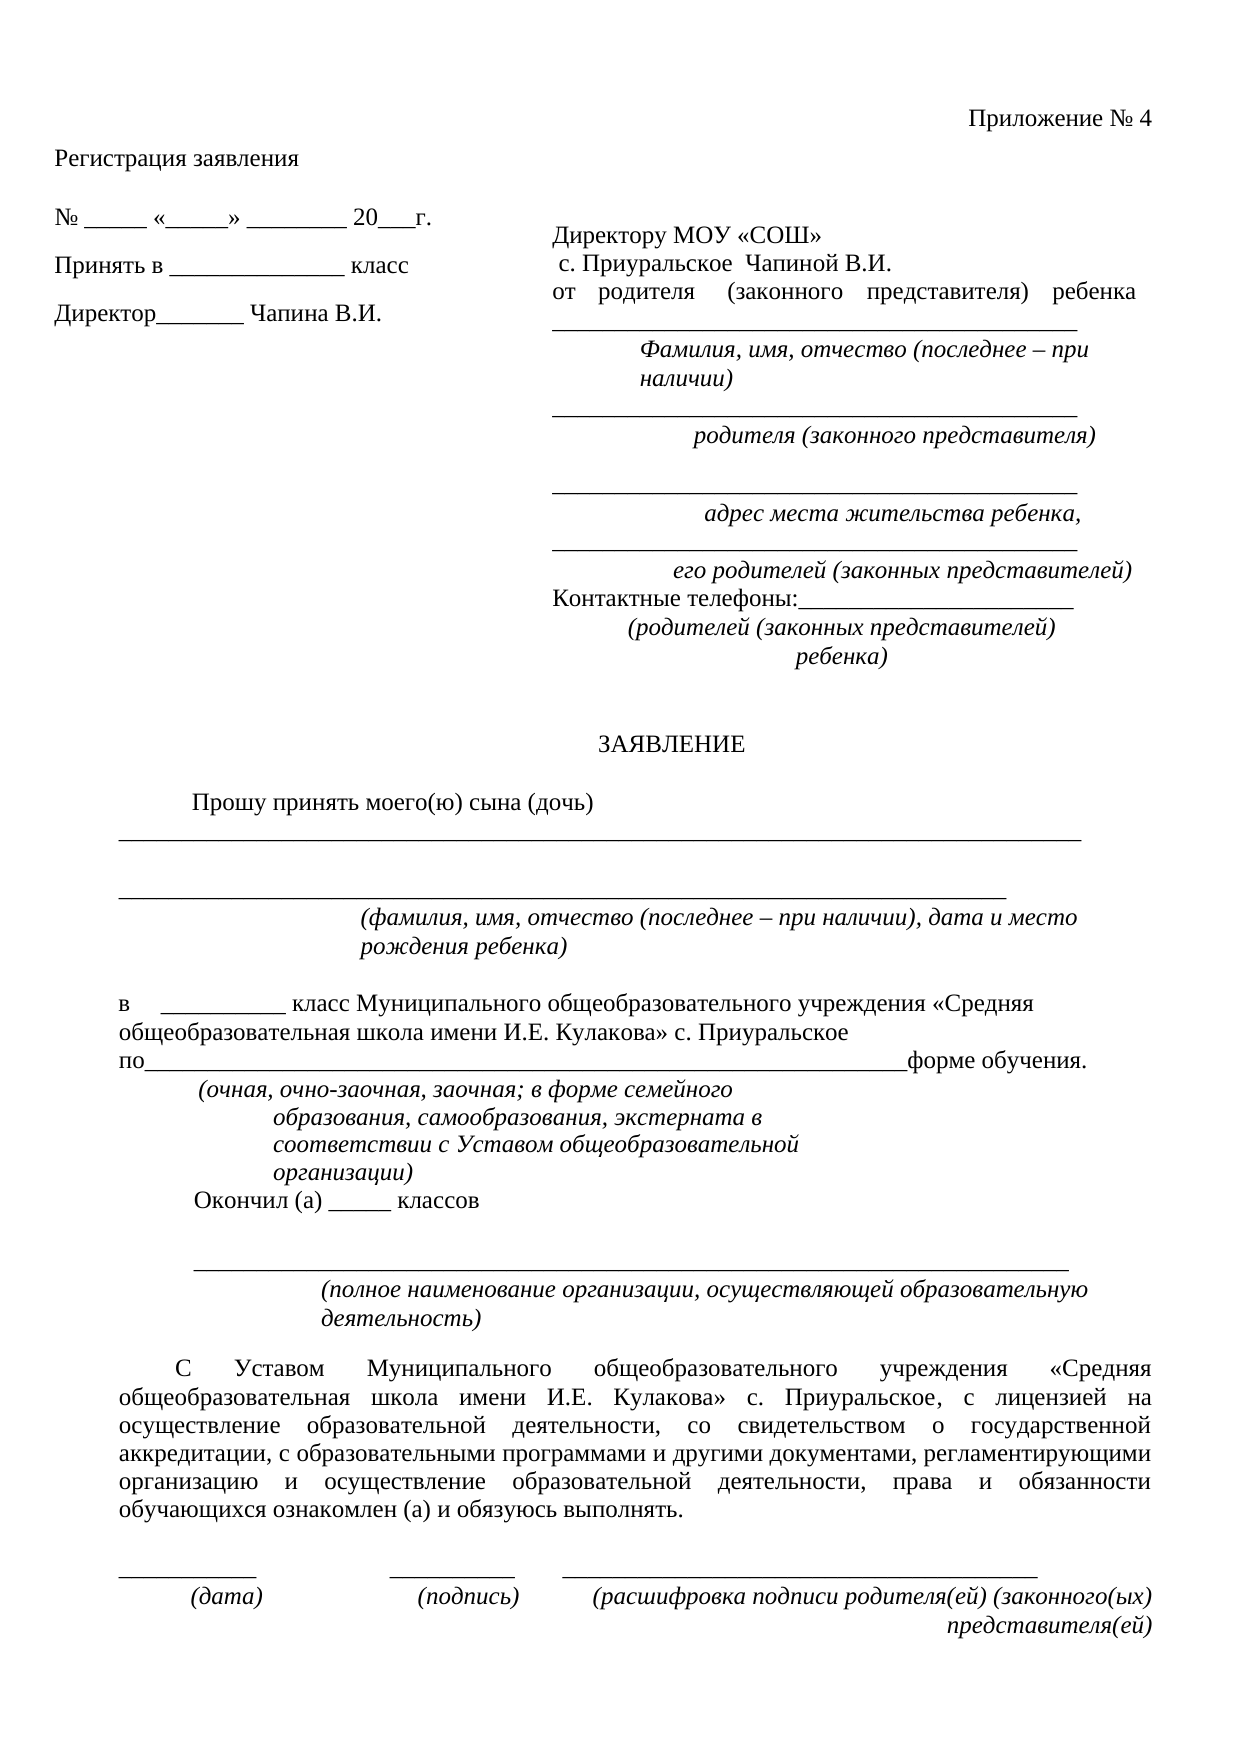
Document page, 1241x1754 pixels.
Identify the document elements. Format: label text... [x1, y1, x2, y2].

text его родителей (законных представителей) [673, 555, 1152, 584]
text Приложение № 4 [552, 103, 1152, 131]
text Контактные телефоны:______________________ [552, 584, 1152, 612]
text ___________ __________ ______________________________________ [119, 1552, 1152, 1581]
text Прошу принять моего(ю) сына (дочь) [192, 787, 1152, 816]
text от родителя (законного представителя) ребенка [552, 276, 1152, 305]
text (родителей (законных представителей) [531, 612, 1152, 641]
text _____________________________________________________________________________ [119, 816, 1152, 844]
text __________________________________________ [552, 305, 1152, 334]
text ______________________________________________________________________ [194, 1245, 1152, 1273]
text родителя (законного представителя) [694, 421, 1152, 449]
text С Уставом Муниципального общеобразовательного учреждения «Средняя общеобразовательная школа имени И.Е. Кулакова» с. Приуральское, с лицензией на осуществление образовательной деятельности, со свидетельством о государственной аккредитации, с образовательными программами и другими документами, регламентирующими организацию и осуществление образовательной деятельности, права и обязанности обучающихся ознакомлен (а) и обязуюсь выполнять. [119, 1354, 1152, 1523]
text Фамилия, имя, отчество (последнее – при наличии) [639, 334, 1152, 392]
text (фамилия, имя, отчество (последнее – при наличии), дата и место рождения ребенка) [360, 902, 1152, 959]
text (дата) (подпись) (расшифровка подписи родителя(ей) (законного(ых) представителя(ей) [54, 1581, 1152, 1638]
text (полное наименование организации, осуществляющей образовательную деятельность) [321, 1274, 1152, 1332]
text _______________________________________________________________________ [119, 873, 1152, 902]
text __________________________________________ [552, 470, 1152, 497]
text __________________________________________ [552, 392, 1152, 420]
text Окончил (а) _____ классов [194, 1186, 1152, 1214]
list __________ класс Муниципального общеобразовательного учреждения «Средняя общеобразовательная школа имени И.Е. Кулакова» с. Приуральское по_____________________________________________________________форме обучения. [118, 989, 1150, 1074]
text с. Приуральское Чапиной В.И. [552, 249, 1037, 276]
list _____ «_____» ________ 20___г. Принять в ______________ класс Директор_______ Чапина В.И. [54, 202, 439, 327]
text (очная, очно-заочная, заочная; в форме семейного образования, самообразования, экстерната в соответствии с Уставом общеобразовательной организации) [198, 1075, 873, 1186]
text Регистрация заявления [54, 143, 477, 172]
text Директору МОУ «СОШ» [552, 221, 1037, 249]
text адрес места жительства ребенка, [704, 498, 1152, 526]
text ребенка) [531, 641, 1152, 670]
text __________________________________________ [552, 526, 1152, 554]
text ЗАЯВЛЕНИЕ [598, 729, 1152, 758]
